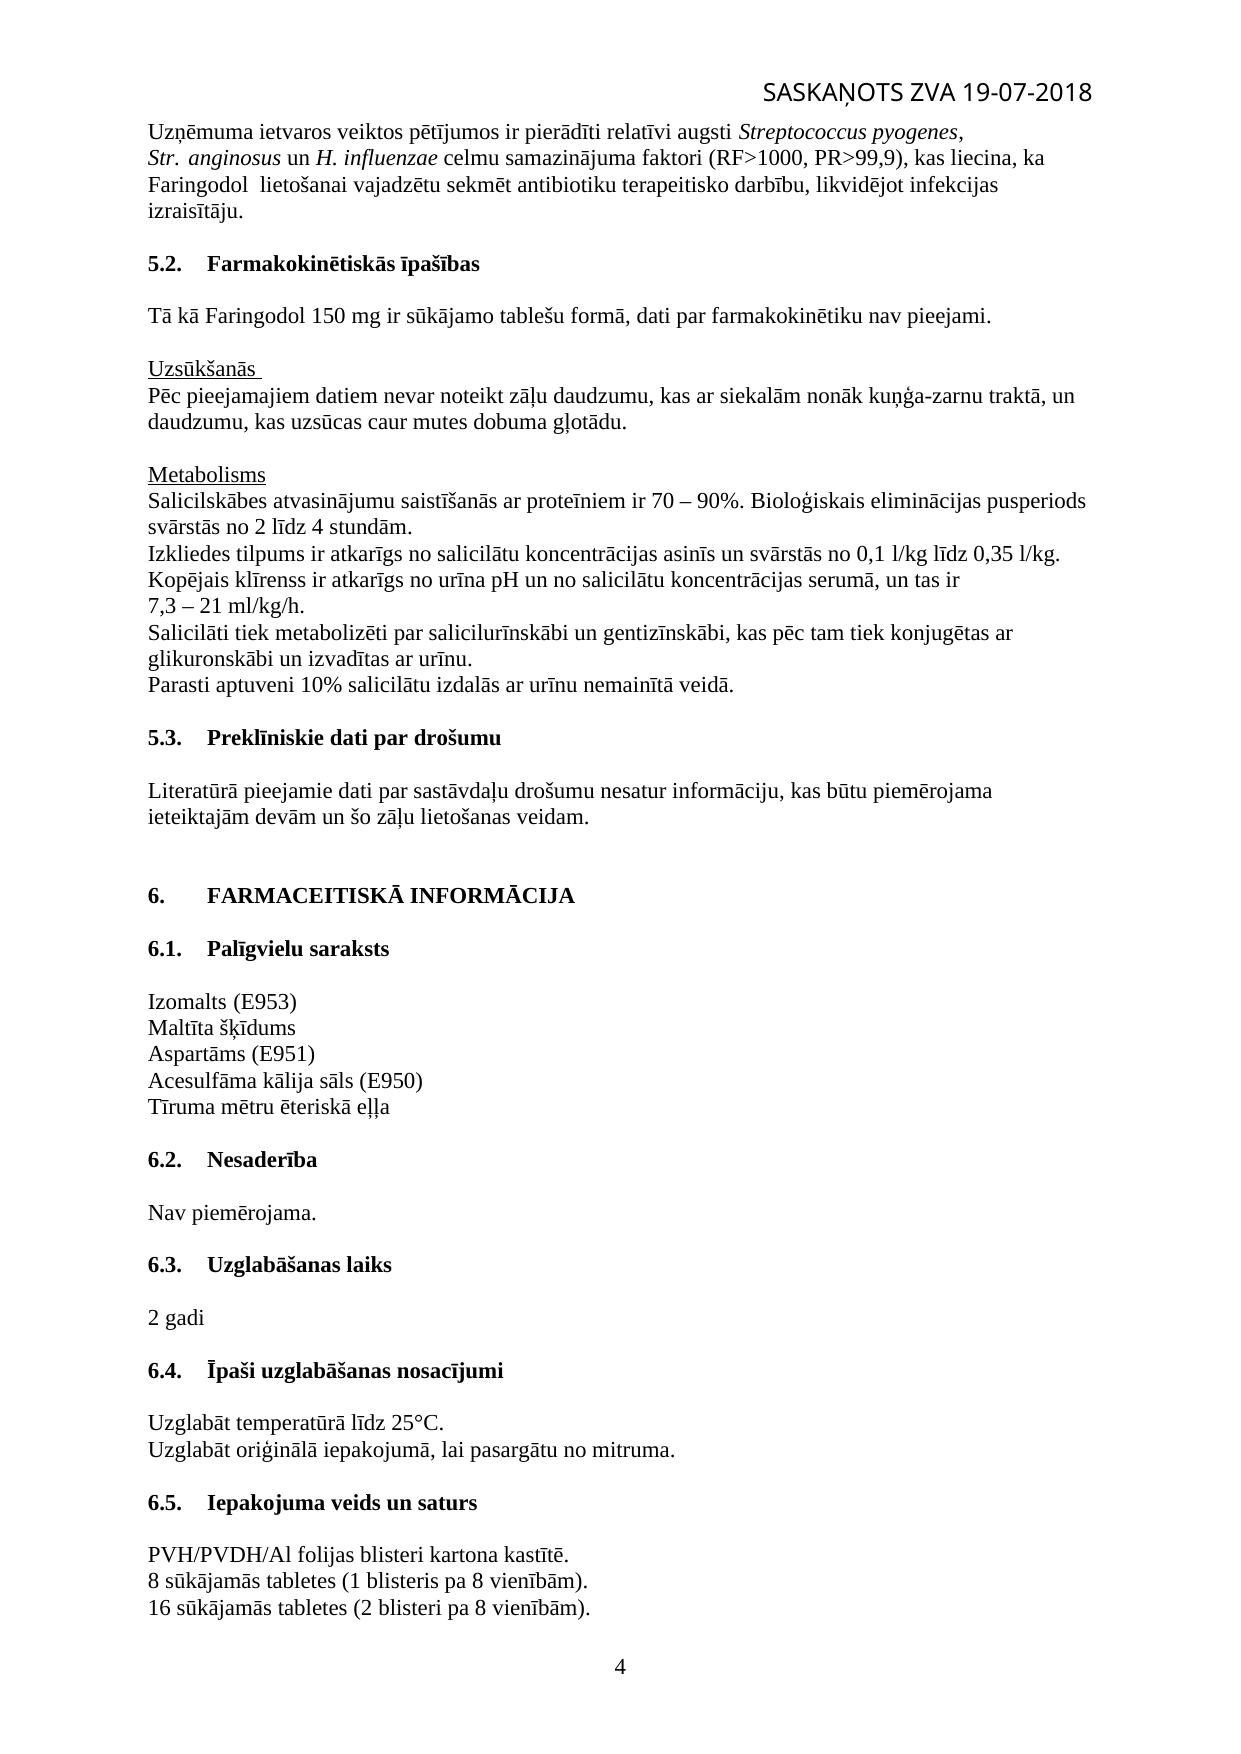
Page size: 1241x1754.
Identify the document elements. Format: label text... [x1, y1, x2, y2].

list 2 gadi [148, 1304, 1092, 1330]
list Uzņēmuma ietvaros veiktos pētījumos ir pierādīti relatīvi augsti Streptococcus pyogenes, Str. anginosus un H. influenzae celmu samazinājuma faktori (RF>1000, PR>99,9), kas liecina, ka Faringodol lietošanai vajadzētu sekmēt antibiotiku terapeitisko darbību, likvidējot infekcijas izraisītāju. [148, 118, 1092, 223]
text 6.2. Nesaderība [148, 1146, 1092, 1172]
list Uzglabāt temperatūrā līdz 25°C. [148, 1409, 1092, 1436]
list Tā kā Faringodol 150 mg ir sūkājamo tablešu formā, dati par farmakokinētiku nav pieejami. [148, 303, 1092, 329]
list Tīruma mētru ēteriskā eļļa [148, 1093, 1092, 1119]
list Izomalts (E953) [148, 988, 1092, 1014]
list Uzglabāt oriģinālā iepakojumā, lai pasargātu no mitruma. [148, 1436, 1092, 1462]
list Pēc pieejamajiem datiem nevar noteikt zāļu daudzumu, kas ar siekalām nonāk kuņģa-zarnu traktā, un daudzumu, kas uzsūcas caur mutes dobuma gļotādu. [148, 382, 1092, 434]
text 6.3. Uzglabāšanas laiks [148, 1251, 1092, 1278]
text Salicilāti tiek metabolizēti par salicilurīnskābi un gentizīnskābi, kas pēc tam tiek konjugētas ar glikuronskābi un izvadītas ar urīnu. [148, 619, 1092, 672]
list Preklīniskie dati par drošumu [148, 724, 1092, 751]
list Maltīta šķīdums [148, 1014, 1092, 1041]
list Farmakokinētiskās īpašības [148, 250, 1092, 276]
list Acesulfāma kālija sāls (E950) [148, 1067, 1092, 1093]
list Literatūrā pieejamie dati par sastāvdaļu drošumu nesatur informāciju, kas būtu piemērojama ieteiktajām devām un šo zāļu lietošanas veidam. [148, 777, 1092, 830]
list PVH/PVDH/Al folijas blisteri kartona kastītē. [148, 1541, 1092, 1568]
list Izkliedes tilpums ir atkarīgs no salicilātu koncentrācijas asinīs un svārstās no 0,1 l/kg līdz 0,35 l/kg. Kopējais klīrenss ir atkarīgs no urīna pH un no salicilātu koncentrācijas serumā, un tas ir 7,3 – 21 ml/kg/h. [148, 540, 1092, 619]
list Metabolisms [148, 461, 1092, 487]
list Uzsūkšanās [148, 355, 1092, 382]
list 8 sūkājamās tabletes (1 blisteris pa 8 vienībām). [148, 1568, 1092, 1594]
text Parasti aptuveni 10% salicilātu izdalās ar urīnu nemainītā veidā. [148, 672, 1092, 698]
list Salicilskābes atvasinājumu saistīšanās ar proteīniem ir 70 – 90%. Bioloģiskais eliminācijas pusperiods svārstās no 2 līdz 4 stundām. [148, 487, 1092, 540]
list 16 sūkājamās tabletes (2 blisteri pa 8 vienībām). [148, 1594, 1092, 1620]
text 6.1. Palīgvielu saraksts [148, 935, 1092, 961]
text 6.5. Iepakojuma veids un saturs [148, 1488, 1092, 1515]
text 6.4. Īpaši uzglabāšanas nosacījumi [148, 1357, 1092, 1383]
list Nav piemērojama. [148, 1199, 1092, 1225]
text 6. FARMACEITISKĀ INFORMĀCIJA [148, 882, 1092, 909]
list Aspartāms (E951) [148, 1041, 1092, 1067]
